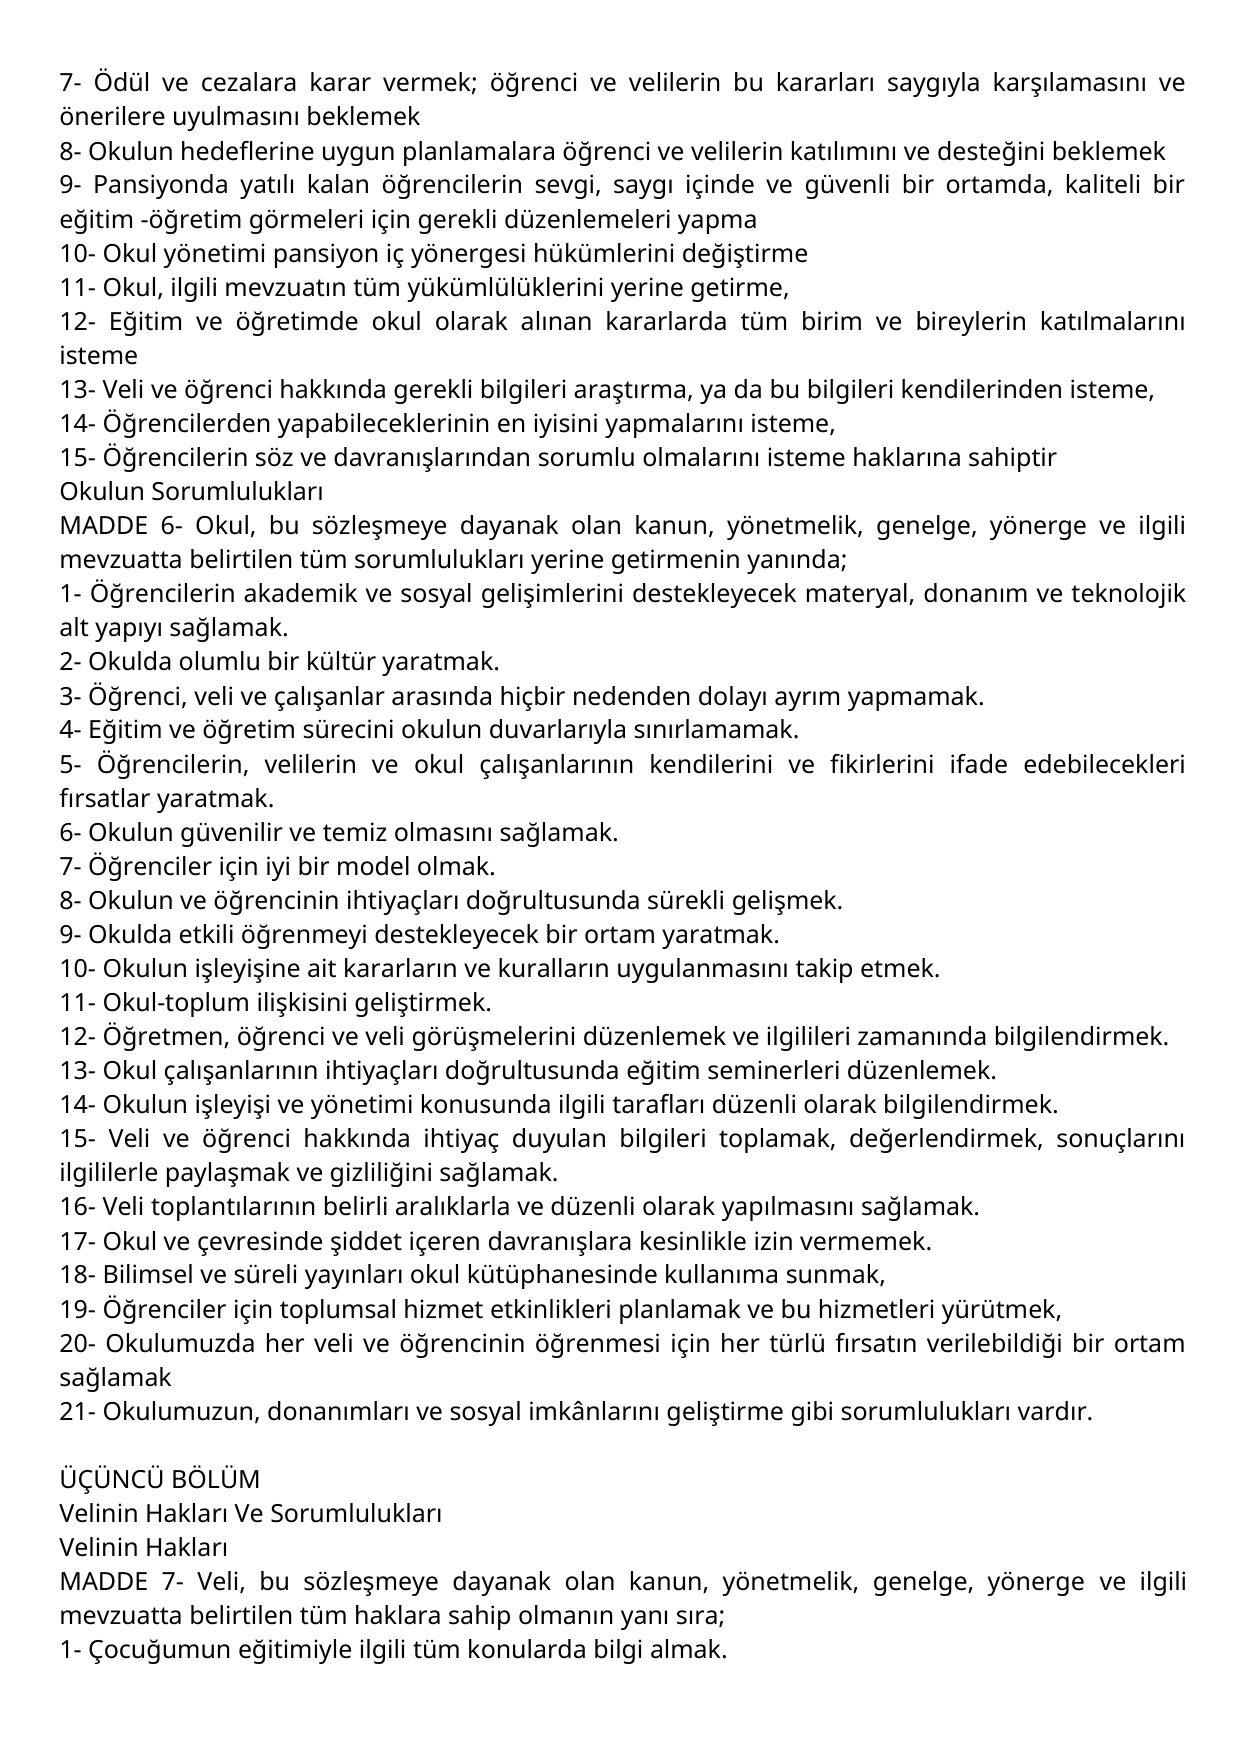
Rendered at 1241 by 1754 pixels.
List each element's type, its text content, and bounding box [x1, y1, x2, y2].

text 19- Öğrenciler için toplumsal hizmet etkinlikleri planlamak ve bu hizmetleri yürütmek, [59, 1291, 1187, 1325]
text 12- Eğitim ve öğretimde okul olarak alınan kararlarda tüm birim ve bireylerin katılmalarını isteme [59, 303, 1187, 372]
text 3- Öğrenci, veli ve çalışanlar arasında hiçbir nedenden dolayı ayrım yapmamak. [59, 678, 1187, 712]
text ÜÇÜNCÜ BÖLÜM [59, 1462, 1187, 1496]
text 18- Bilimsel ve süreli yayınları okul kütüphanesinde kullanıma sunmak, [59, 1257, 1187, 1291]
text 11- Okul, ilgili mevzuatın tüm yükümlülüklerini yerine getirme, [59, 269, 1187, 303]
text 8- Okulun hedeflerine uygun planlamalara öğrenci ve velilerin katılımını ve desteğini beklemek [59, 133, 1187, 167]
text 1- Çocuğumun eğitimiyle ilgili tüm konularda bilgi almak. [59, 1632, 1187, 1666]
text 14- Okulun işleyişi ve yönetimi konusunda ilgili tarafları düzenli olarak bilgilendirmek. [59, 1087, 1187, 1121]
text 12- Öğretmen, öğrenci ve veli görüşmelerini düzenlemek ve ilgilileri zamanında bilgilendirmek. [59, 1019, 1187, 1053]
text 1- Öğrencilerin akademik ve sosyal gelişimlerini destekleyecek materyal, donanım ve teknolojik alt yapıyı sağlamak. [59, 576, 1187, 644]
text 16- Veli toplantılarının belirli aralıklarla ve düzenli olarak yapılmasını sağlamak. [59, 1189, 1187, 1223]
text 6- Okulun güvenilir ve temiz olmasını sağlamak. [59, 814, 1187, 848]
text 20- Okulumuzda her veli ve öğrencinin öğrenmesi için her türlü fırsatın verilebildiği bir ortam sağlamak [59, 1325, 1187, 1393]
text 10- Okulun işleyişine ait kararların ve kuralların uygulanmasını takip etmek. [59, 951, 1187, 985]
text 8- Okulun ve öğrencinin ihtiyaçları doğrultusunda sürekli gelişmek. [59, 882, 1187, 917]
text 14- Öğrencilerden yapabileceklerinin en iyisini yapmalarını isteme, [59, 406, 1187, 440]
text 2- Okulda olumlu bir kültür yaratmak. [59, 644, 1187, 678]
text MADDE 6- Okul, bu sözleşmeye dayanak olan kanun, yönetmelik, genelge, yönerge ve ilgili mevzuatta belirtilen tüm sorumlulukları yerine getirmenin yanında; [59, 508, 1187, 576]
text 15- Veli ve öğrenci hakkında ihtiyaç duyulan bilgileri toplamak, değerlendirmek, sonuçlarını ilgililerle paylaşmak ve gizliliğini sağlamak. [59, 1121, 1187, 1189]
text 13- Veli ve öğrenci hakkında gerekli bilgileri araştırma, ya da bu bilgileri kendilerinden isteme, [59, 372, 1187, 406]
text 4- Eğitim ve öğretim sürecini okulun duvarlarıyla sınırlamamak. [59, 712, 1187, 746]
text 11- Okul-toplum ilişkisini geliştirmek. [59, 985, 1187, 1019]
text 7- Ödül ve cezalara karar vermek; öğrenci ve velilerin bu kararları saygıyla karşılamasını ve önerilere uyulmasını beklemek [59, 65, 1187, 133]
text 9- Okulda etkili öğrenmeyi destekleyecek bir ortam yaratmak. [59, 917, 1187, 951]
text Velinin Hakları [59, 1530, 1187, 1564]
text 7- Öğrenciler için iyi bir model olmak. [59, 848, 1187, 882]
text 13- Okul çalışanlarının ihtiyaçları doğrultusunda eğitim seminerleri düzenlemek. [59, 1053, 1187, 1087]
text 15- Öğrencilerin söz ve davranışlarından sorumlu olmalarını isteme haklarına sahiptir [59, 440, 1187, 474]
text Okulun Sorumlulukları [59, 474, 1187, 508]
text MADDE 7- Veli, bu sözleşmeye dayanak olan kanun, yönetmelik, genelge, yönerge ve ilgili mevzuatta belirtilen tüm haklara sahip olmanın yanı sıra; [59, 1564, 1187, 1632]
text 9- Pansiyonda yatılı kalan öğrencilerin sevgi, saygı içinde ve güvenli bir ortamda, kaliteli bir eğitim -öğretim görmeleri için gerekli düzenlemeleri yapma [59, 167, 1187, 235]
text Velinin Hakları Ve Sorumlulukları [59, 1496, 1187, 1530]
text 17- Okul ve çevresinde şiddet içeren davranışlara kesinlikle izin vermemek. [59, 1223, 1187, 1257]
text 5- Öğrencilerin, velilerin ve okul çalışanlarının kendilerini ve fikirlerini ifade edebilecekleri fırsatlar yaratmak. [59, 746, 1187, 814]
text 21- Okulumuzun, donanımları ve sosyal imkânlarını geliştirme gibi sorumlulukları vardır. [59, 1393, 1187, 1427]
text 10- Okul yönetimi pansiyon iç yönergesi hükümlerini değiştirme [59, 235, 1187, 269]
